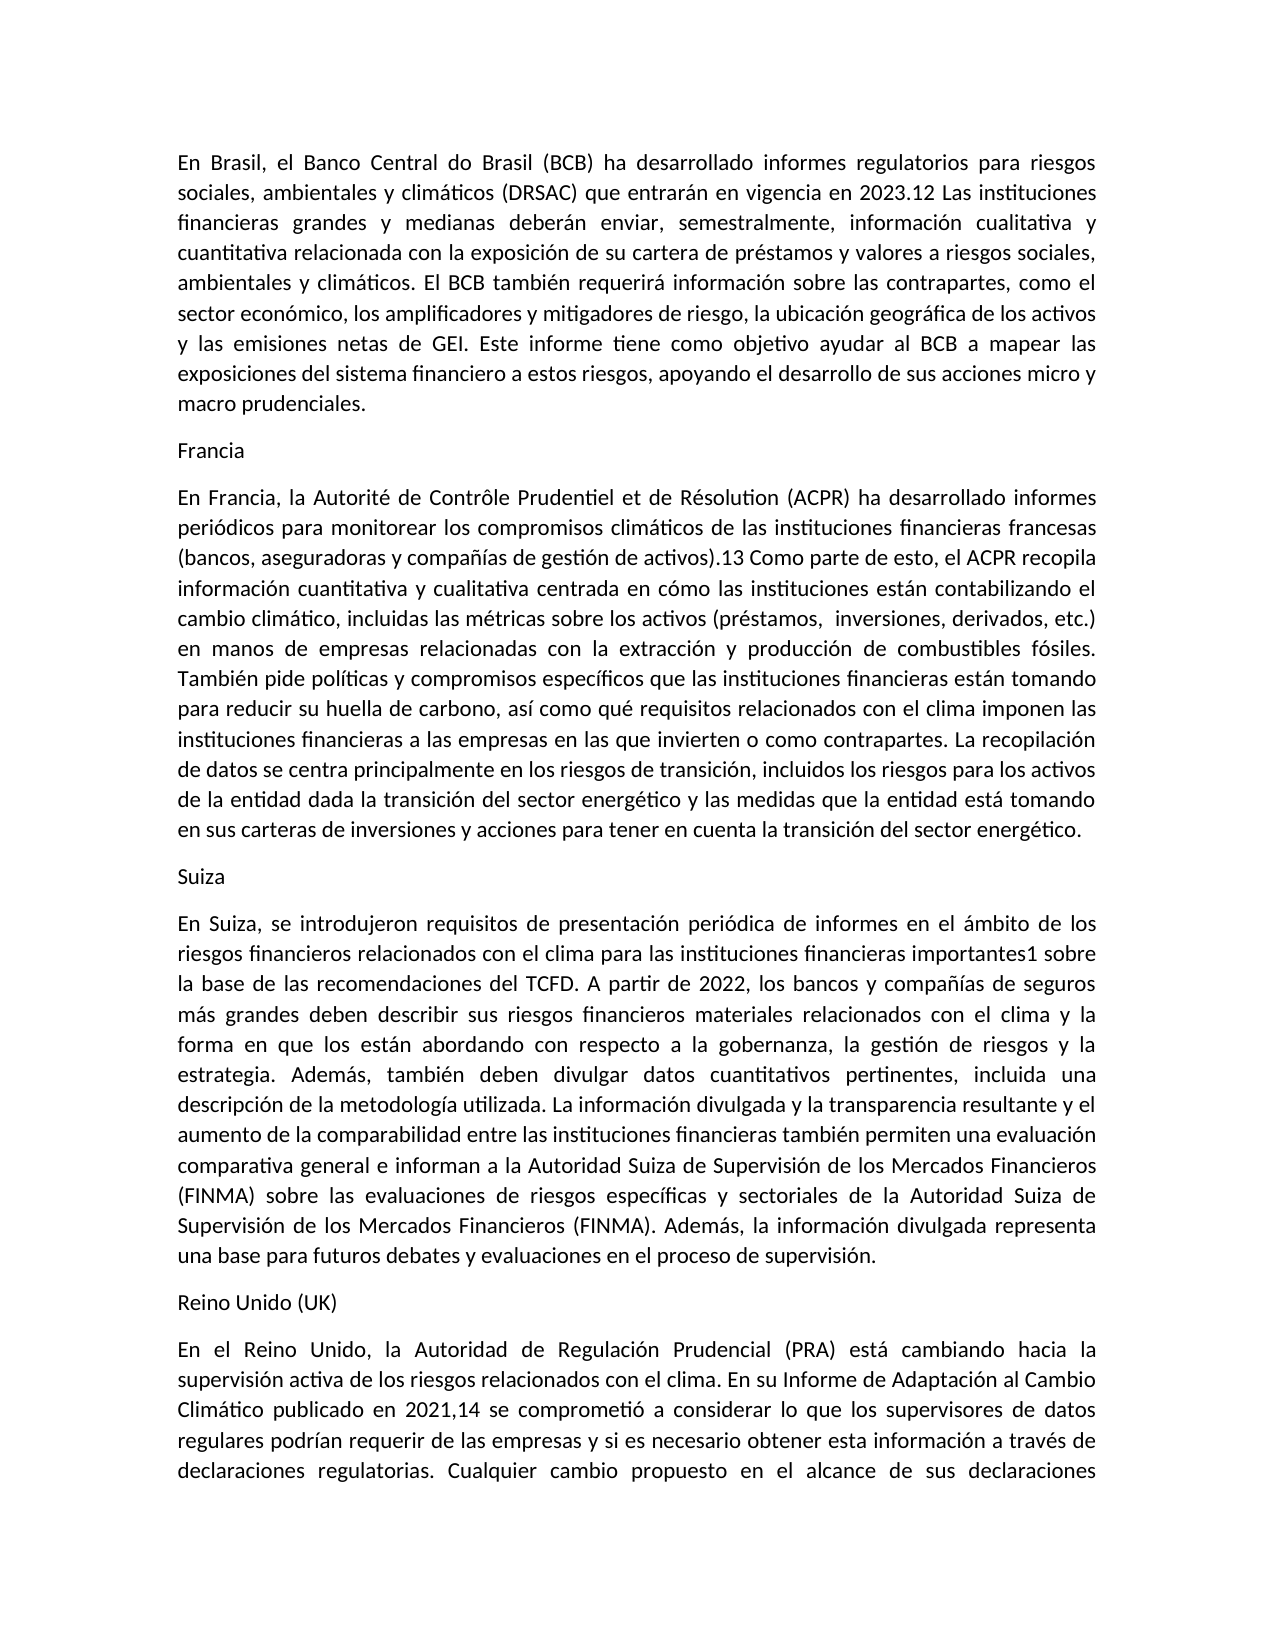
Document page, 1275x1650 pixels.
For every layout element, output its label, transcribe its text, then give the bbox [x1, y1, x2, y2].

text Suiza [177, 862, 1098, 890]
text Francia [177, 436, 1098, 464]
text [177, 1335, 1098, 1484]
text En Brasil, el Banco Central do Brasil (BCB) ha desarrollado informes regulatorios para riesgos sociales, ambientales y climáticos (DRSAC) que entrarán en vigencia en 2023.12 Las instituciones financieras grandes y medianas deberán enviar, semestralmente, información cualitativa y cuantitativa relacionada con la exposición de su cartera de préstamos y valores a riesgos sociales, ambientales y climáticos. El BCB también requerirá información sobre las contrapartes, como el sector económico, los amplificadores y mitigadores de riesgo, la ubicación geográfica de los activos y las emisiones netas de GEI. Este informe tiene como objetivo ayudar al BCB a mapear las exposiciones del sistema financiero a estos riesgos, apoyando el desarrollo de sus acciones micro y macro prudenciales. [177, 148, 1098, 417]
text En Francia, la Autorité de Contrôle Prudentiel et de Résolution (ACPR) ha desarrollado informes periódicos para monitorear los compromisos climáticos de las instituciones financieras francesas (bancos, aseguradoras y compañías de gestión de activos).13 Como parte de esto, el ACPR recopila información cuantitativa y cualitativa centrada en cómo las instituciones están contabilizando el cambio climático, incluidas las métricas sobre los activos (préstamos, inversiones, derivados, etc.) en manos de empresas relacionadas con la extracción y producción de combustibles fósiles. También pide políticas y compromisos específicos que las instituciones financieras están tomando para reducir su huella de carbono, así como qué requisitos relacionados con el clima imponen las instituciones financieras a las empresas en las que invierten o como contrapartes. La recopilación de datos se centra principalmente en los riesgos de transición, incluidos los riesgos para los activos de la entidad dada la transición del sector energético y las medidas que la entidad está tomando en sus carteras de inversiones y acciones para tener en cuenta la transición del sector energético. [177, 483, 1098, 843]
text En Suiza, se introdujeron requisitos de presentación periódica de informes en el ámbito de los riesgos financieros relacionados con el clima para las instituciones financieras importantes1 sobre la base de las recomendaciones del TCFD. A partir de 2022, los bancos y compañías de seguros más grandes deben describir sus riesgos financieros materiales relacionados con el clima y la forma en que los están abordando con respecto a la gobernanza, la gestión de riesgos y la estrategia. Además, también deben divulgar datos cuantitativos pertinentes, incluida una descripción de la metodología utilizada. La información divulgada y la transparencia resultante y el aumento de la comparabilidad entre las instituciones financieras también permiten una evaluación comparativa general e informan a la Autoridad Suiza de Supervisión de los Mercados Financieros (FINMA) sobre las evaluaciones de riesgos específicas y sectoriales de la Autoridad Suiza de Supervisión de los Mercados Financieros (FINMA). Además, la información divulgada representa una base para futuros debates y evaluaciones en el proceso de supervisión. [177, 909, 1098, 1269]
text Reino Unido (UK) [177, 1288, 1098, 1316]
